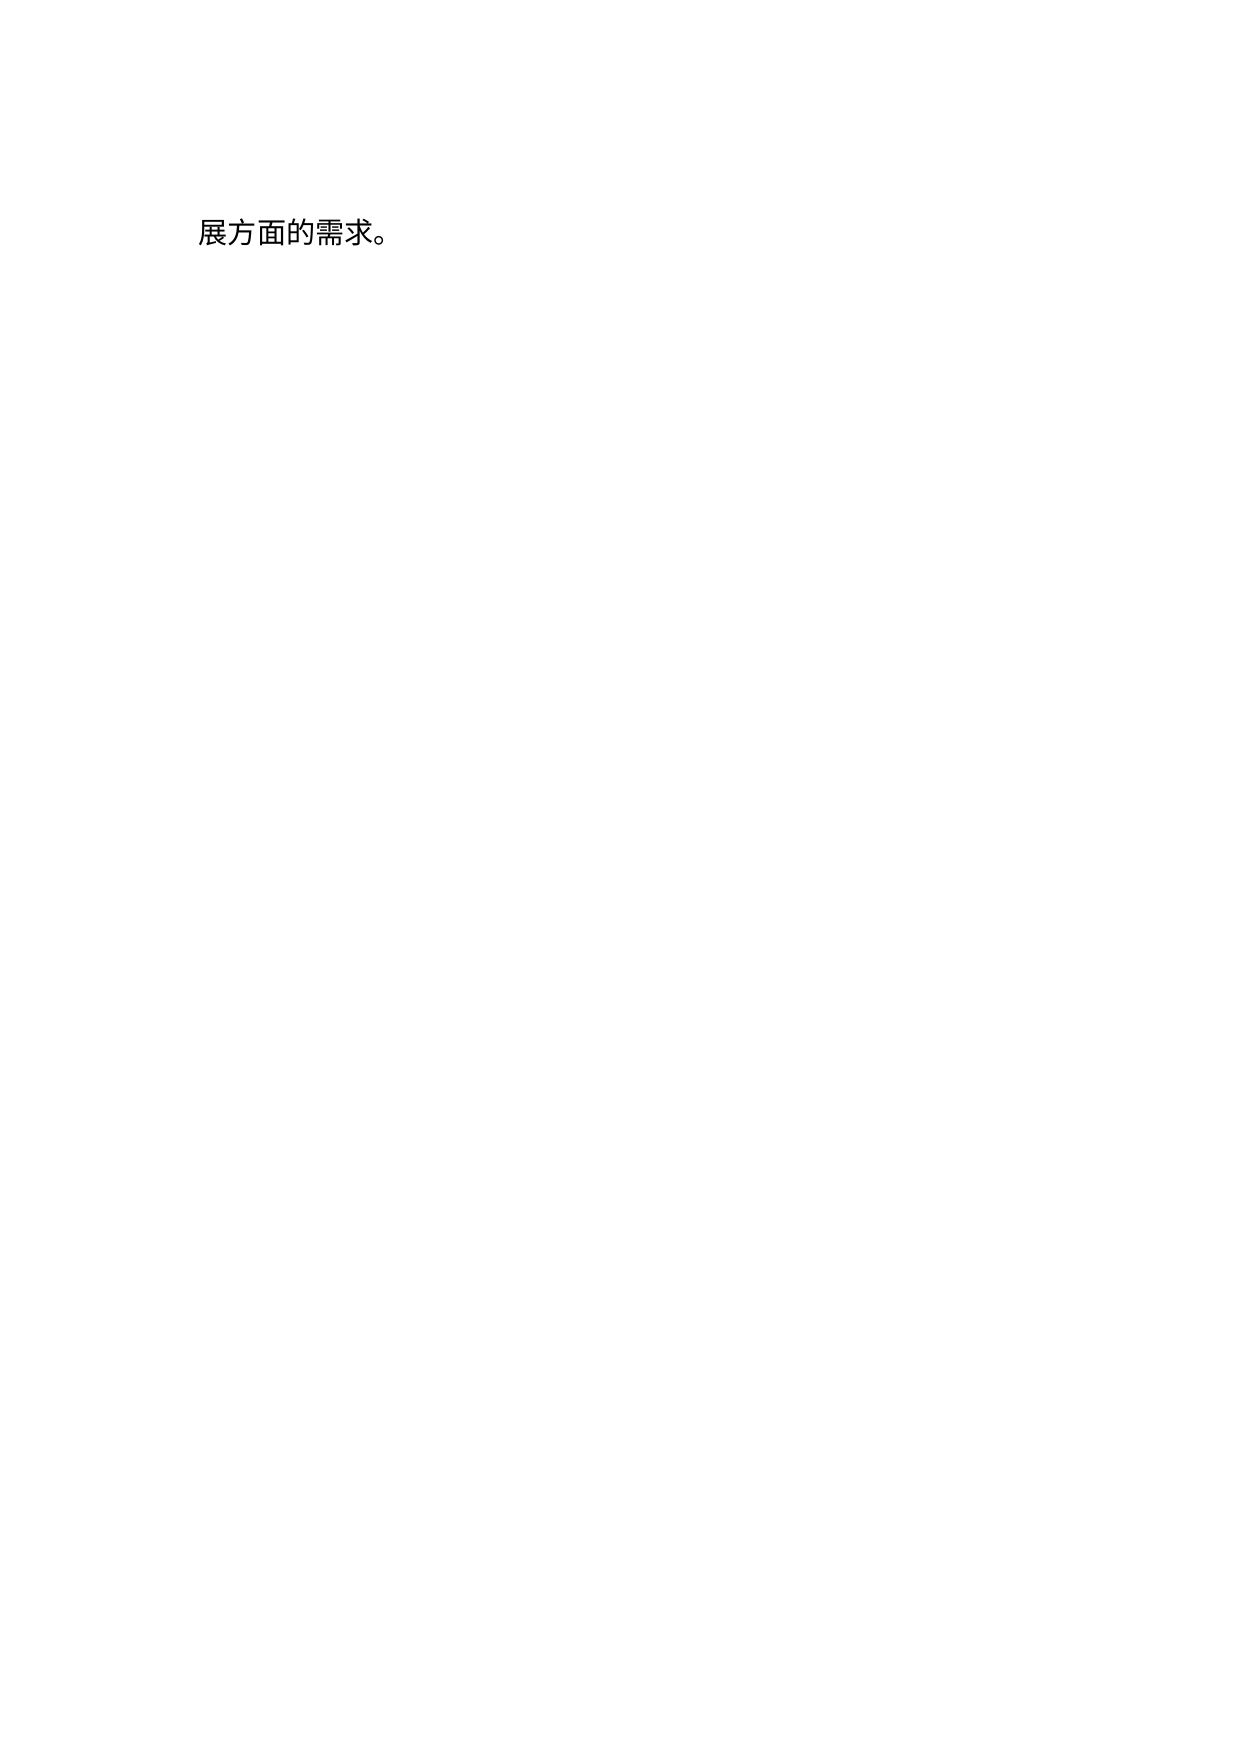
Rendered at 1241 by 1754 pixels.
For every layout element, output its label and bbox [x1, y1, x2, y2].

table_cell [118, 162, 1111, 299]
